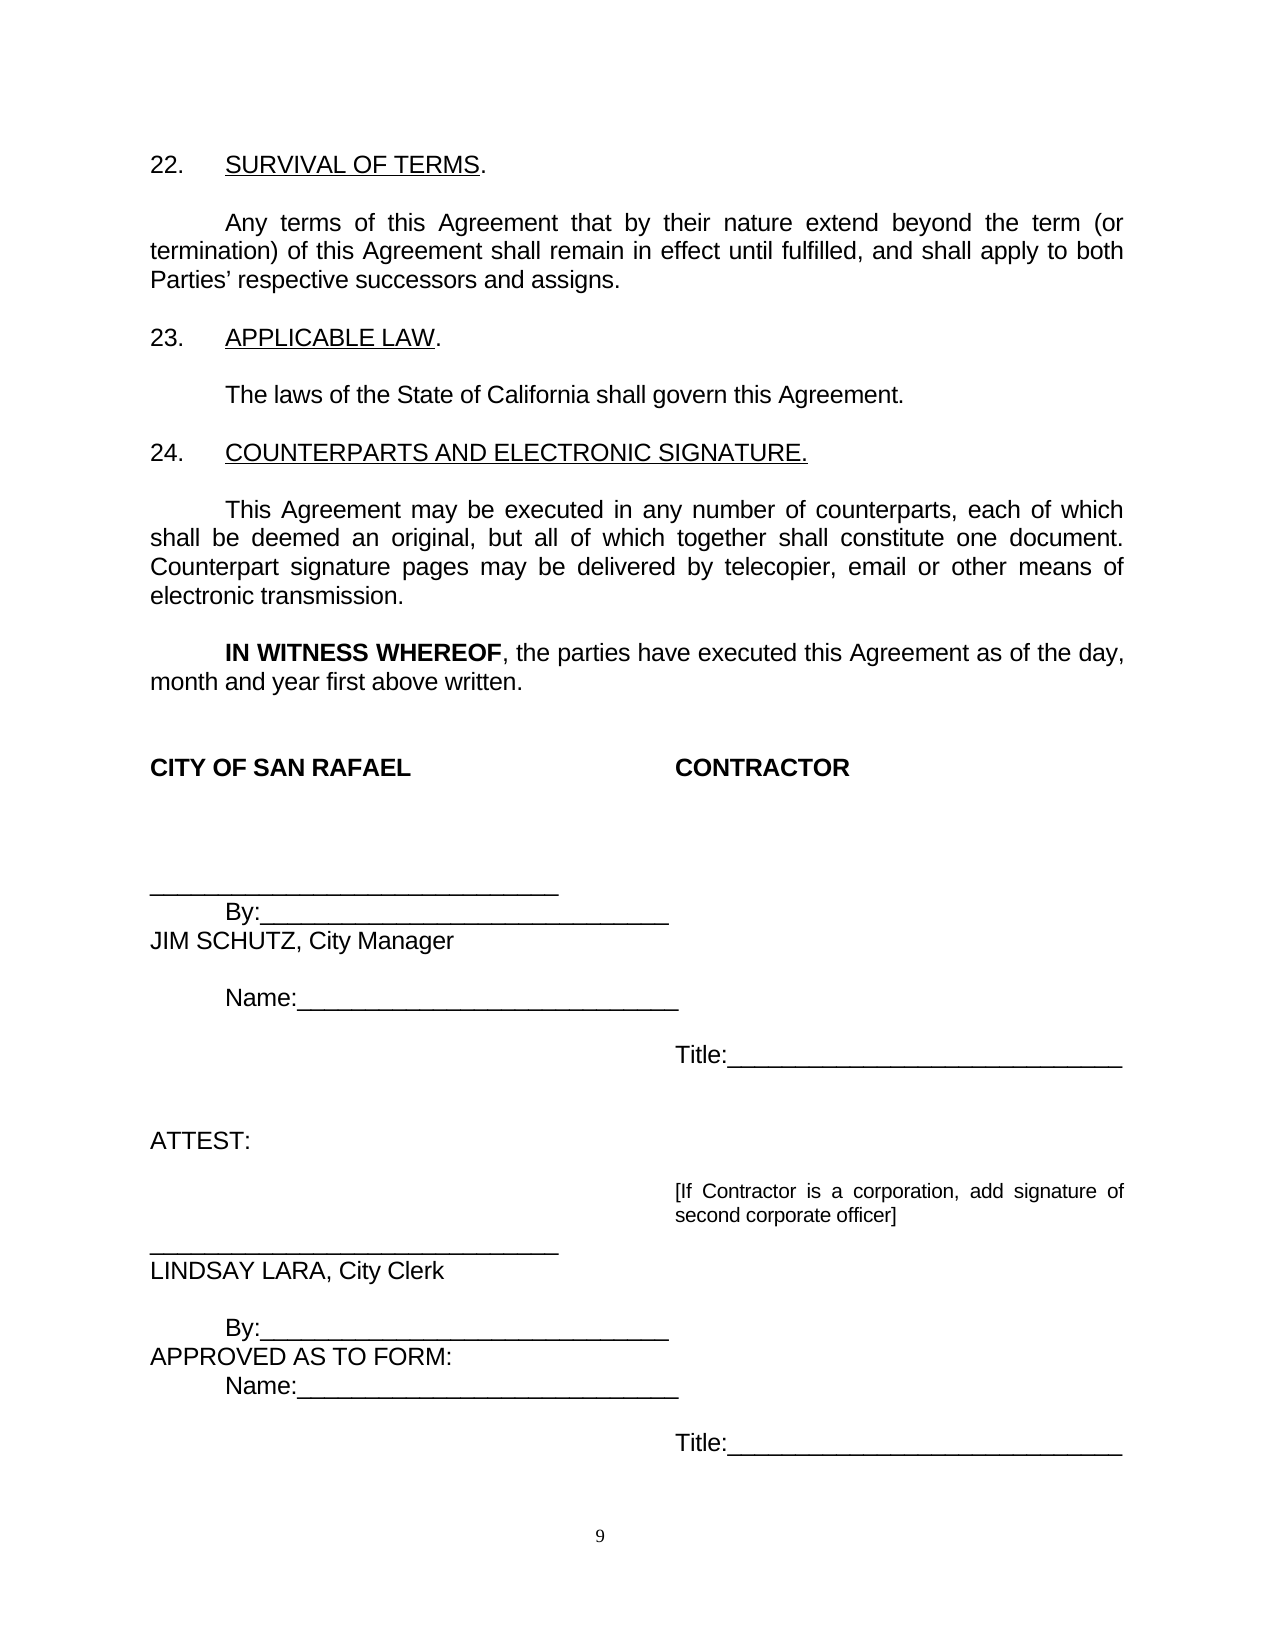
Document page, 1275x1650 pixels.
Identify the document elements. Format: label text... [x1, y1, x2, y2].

text [If Contractor is a corporation, add signature of second corporate officer] [150, 1179, 1125, 1227]
text ______________________________ [150, 1227, 1125, 1256]
text The laws of the State of shall govern this Agreement. [150, 380, 1125, 409]
text 22. SURVIVAL OF TERMS. [150, 150, 1125, 179]
text LINDSAY LARA, City Clerk By:______________________________ [150, 1256, 1125, 1342]
text Any terms of this Agreement that by their nature extend beyond the term (or termination) of this Agreement shall remain in effect until fulfilled, and shall apply to both Parties’ respective successors and assigns. [150, 207, 1125, 294]
text ATTEST: [150, 1126, 1125, 1155]
text JIM SCHUTZ, City Manager [150, 926, 1125, 954]
text ______________________________ By:______________________________ [150, 868, 1125, 926]
text 24. COUNTERPARTS AND ELECTRONIC SIGNATURE. [150, 437, 1125, 466]
text IN WITNESS WHEREOF, the parties have executed this Agreement as of the day, month and year first above written. [150, 638, 1125, 696]
text APPROVED AS TO FORM: Name:____________________________ [150, 1342, 1125, 1399]
text Title:_____________________________ [150, 1040, 1125, 1069]
text 23. APPLICABLE LAW. [150, 322, 1125, 351]
text Title:_____________________________ [150, 1428, 1125, 1456]
text Name:____________________________ [150, 954, 1125, 1012]
text CITY OF CONTRACTOR [150, 753, 1125, 782]
text This Agreement may be executed in any number of counterparts, each of which shall be deemed an original, but all of which together shall constitute one document. Counterpart signature pages may be delivered by telecopier, email or other means of electronic transmission. [150, 494, 1125, 609]
